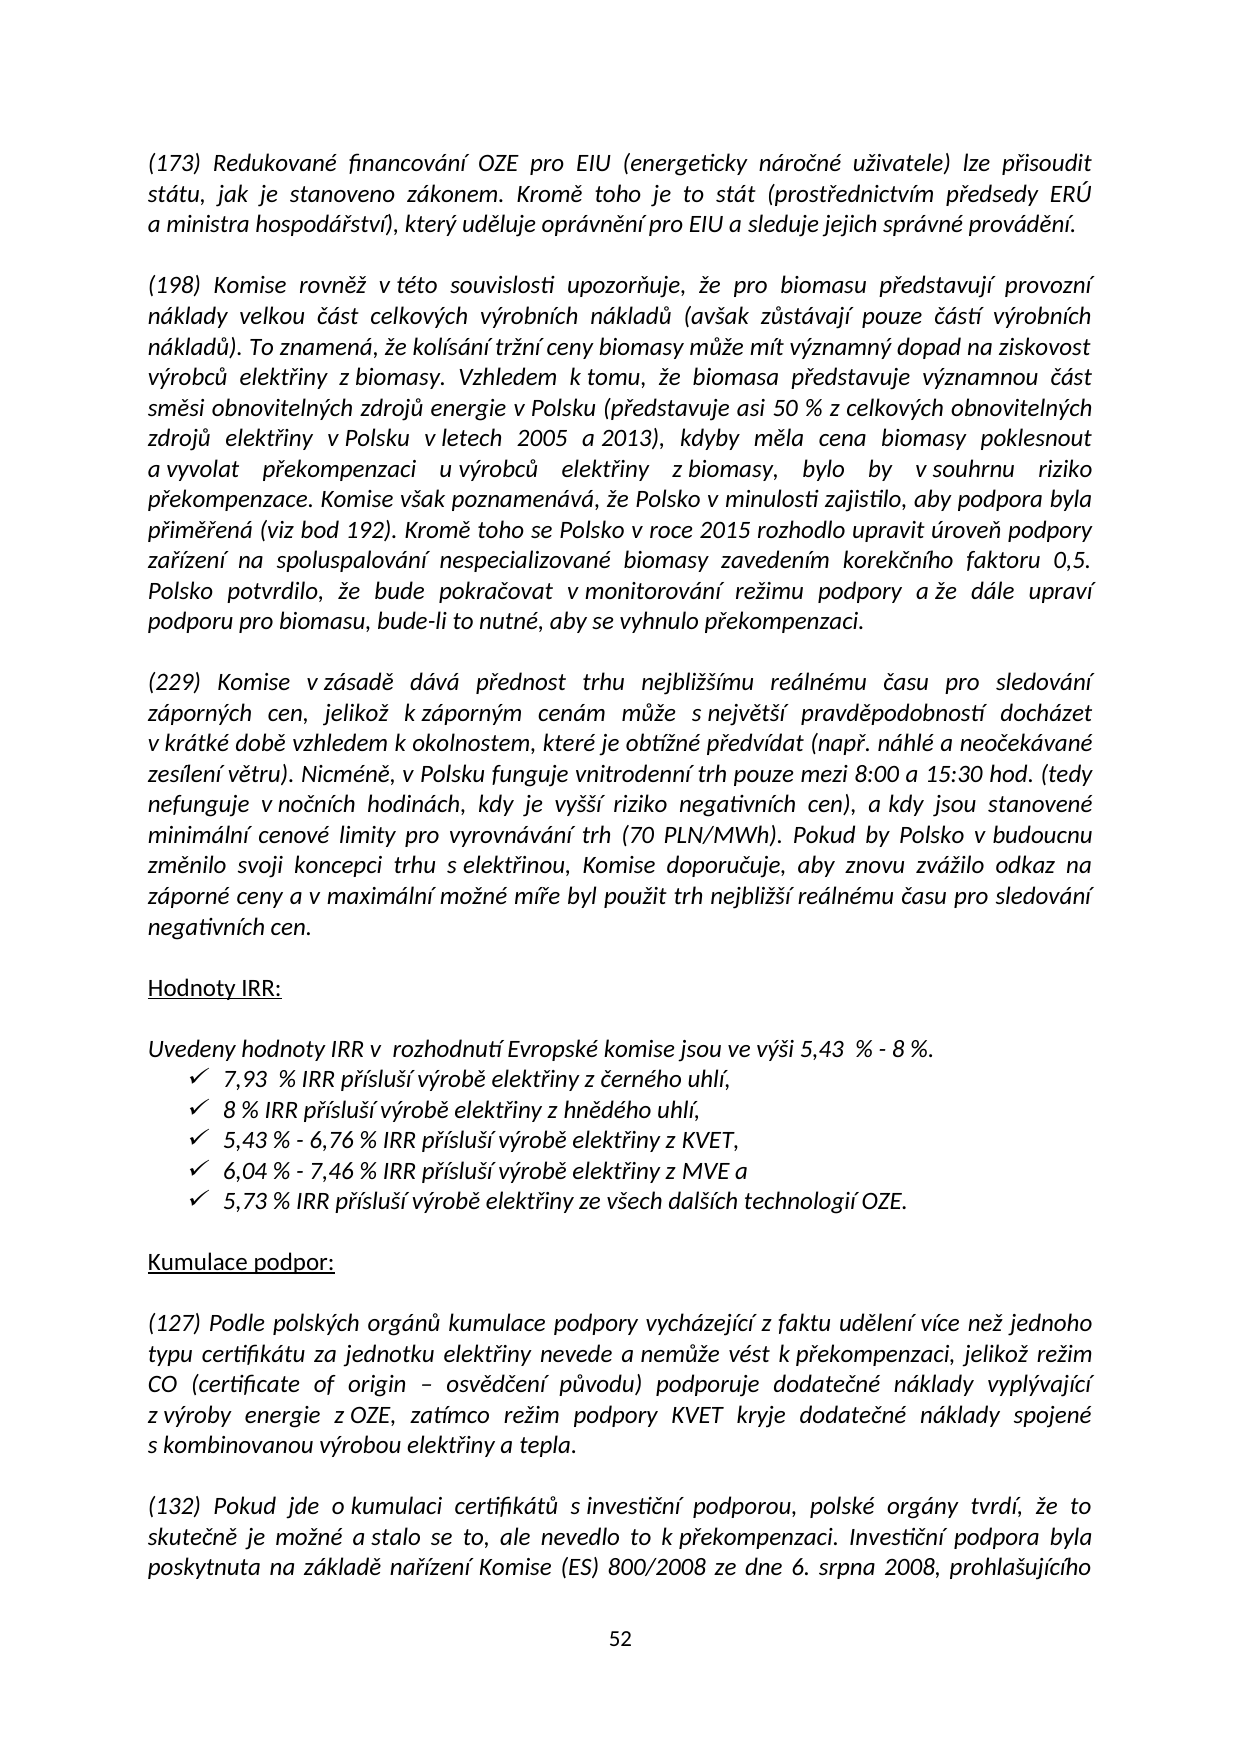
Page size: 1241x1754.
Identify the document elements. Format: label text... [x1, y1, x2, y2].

text (127) Podle polských orgánů kumulace podpory vycházející z faktu udělení více než jednoho typu certifikátu za jednotku elektřiny nevede a nemůže vést k překompenzaci, jelikož režim CO (certificate of origin – osvědčení původu) podporuje dodatečné náklady vyplývající z výroby energie z OZE, zatímco režim podpory KVET kryje dodatečné náklady spojené s kombinovanou výrobou elektřiny a tepla. [148, 1307, 1093, 1460]
text (229) Komise v zásadě dává přednost trhu nejbližšímu reálnému času pro sledování záporných cen, jelikož k záporným cenám může s největší pravděpodobností docházet v krátké době vzhledem k okolnostem, které je obtížné předvídat (např. náhlé a neočekávané zesílení větru). Nicméně, v Polsku funguje vnitrodenní trh pouze mezi 8:00 a 15:30 hod. (tedy nefunguje v nočních hodinách, kdy je vyšší riziko negativních cen), a kdy jsou stanovené minimální cenové limity pro vyrovnávání trh (70 PLN/MWh). Pokud by Polsko v budoucnu změnilo svoji koncepci trhu s elektřinou, Komise doporučuje, aby znovu zvážilo odkaz na záporné ceny a v maximální možné míře byl použit trh nejbližší reálnému času pro sledování negativních cen. [148, 666, 1093, 941]
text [148, 1491, 1093, 1582]
text Uvedeny hodnoty IRR v rozhodnutí Evropské komise jsou ve výši 5,43 % - 8 %. [148, 1033, 1093, 1063]
list 5,73 % IRR přísluší výrobě elektřiny ze všech dalších technologií OZE. [185, 1185, 1093, 1216]
list 8 % IRR přísluší výrobě elektřiny z hnědého uhlí, [185, 1094, 1093, 1124]
text Kumulace podpor: [148, 1246, 1093, 1277]
text (198) Komise rovněž v této souvislosti upozorňuje, že pro biomasu představují provozní náklady velkou část celkových výrobních nákladů (avšak zůstávají pouze částí výrobních nákladů). To znamená, že kolísání tržní ceny biomasy může mít významný dopad na ziskovost výrobců elektřiny z biomasy. Vzhledem k tomu, že biomasa představuje významnou část směsi obnovitelných zdrojů energie v Polsku (představuje asi 50 % z celkových obnovitelných zdrojů elektřiny v Polsku v letech 2005 a 2013), kdyby měla cena biomasy poklesnout a vyvolat překompenzaci u výrobců elektřiny z biomasy, bylo by v souhrnu riziko překompenzace. Komise však poznamenává, že Polsko v minulosti zajistilo, aby podpora byla přiměřená (viz bod 192). Kromě toho se Polsko v roce 2015 rozhodlo upravit úroveň podpory zařízení na spoluspalování nespecializované biomasy zavedením korekčního faktoru 0,5. Polsko potvrdilo, že bude pokračovat v monitorování režimu podpory a že dále upraví podporu pro biomasu, bude-li to nutné, aby se vyhnulo překompenzaci. [148, 270, 1093, 636]
list 5,43 % - 6,76 % IRR přísluší výrobě elektřiny z KVET, [185, 1124, 1093, 1155]
list 7,93 % IRR přísluší výrobě elektřiny z černého uhlí, [185, 1063, 1093, 1094]
text Hodnoty IRR: [148, 972, 1093, 1002]
list 6,04 % - 7,46 % IRR přísluší výrobě elektřiny z MVE a [185, 1155, 1093, 1185]
text (173) Redukované financování OZE pro EIU (energeticky náročné uživatele) lze přisoudit státu, jak je stanoveno zákonem. Kromě toho je to stát (prostřednictvím předsedy ERÚ a ministra hospodářství), který uděluje oprávnění pro EIU a sleduje jejich správné provádění. [148, 148, 1093, 239]
